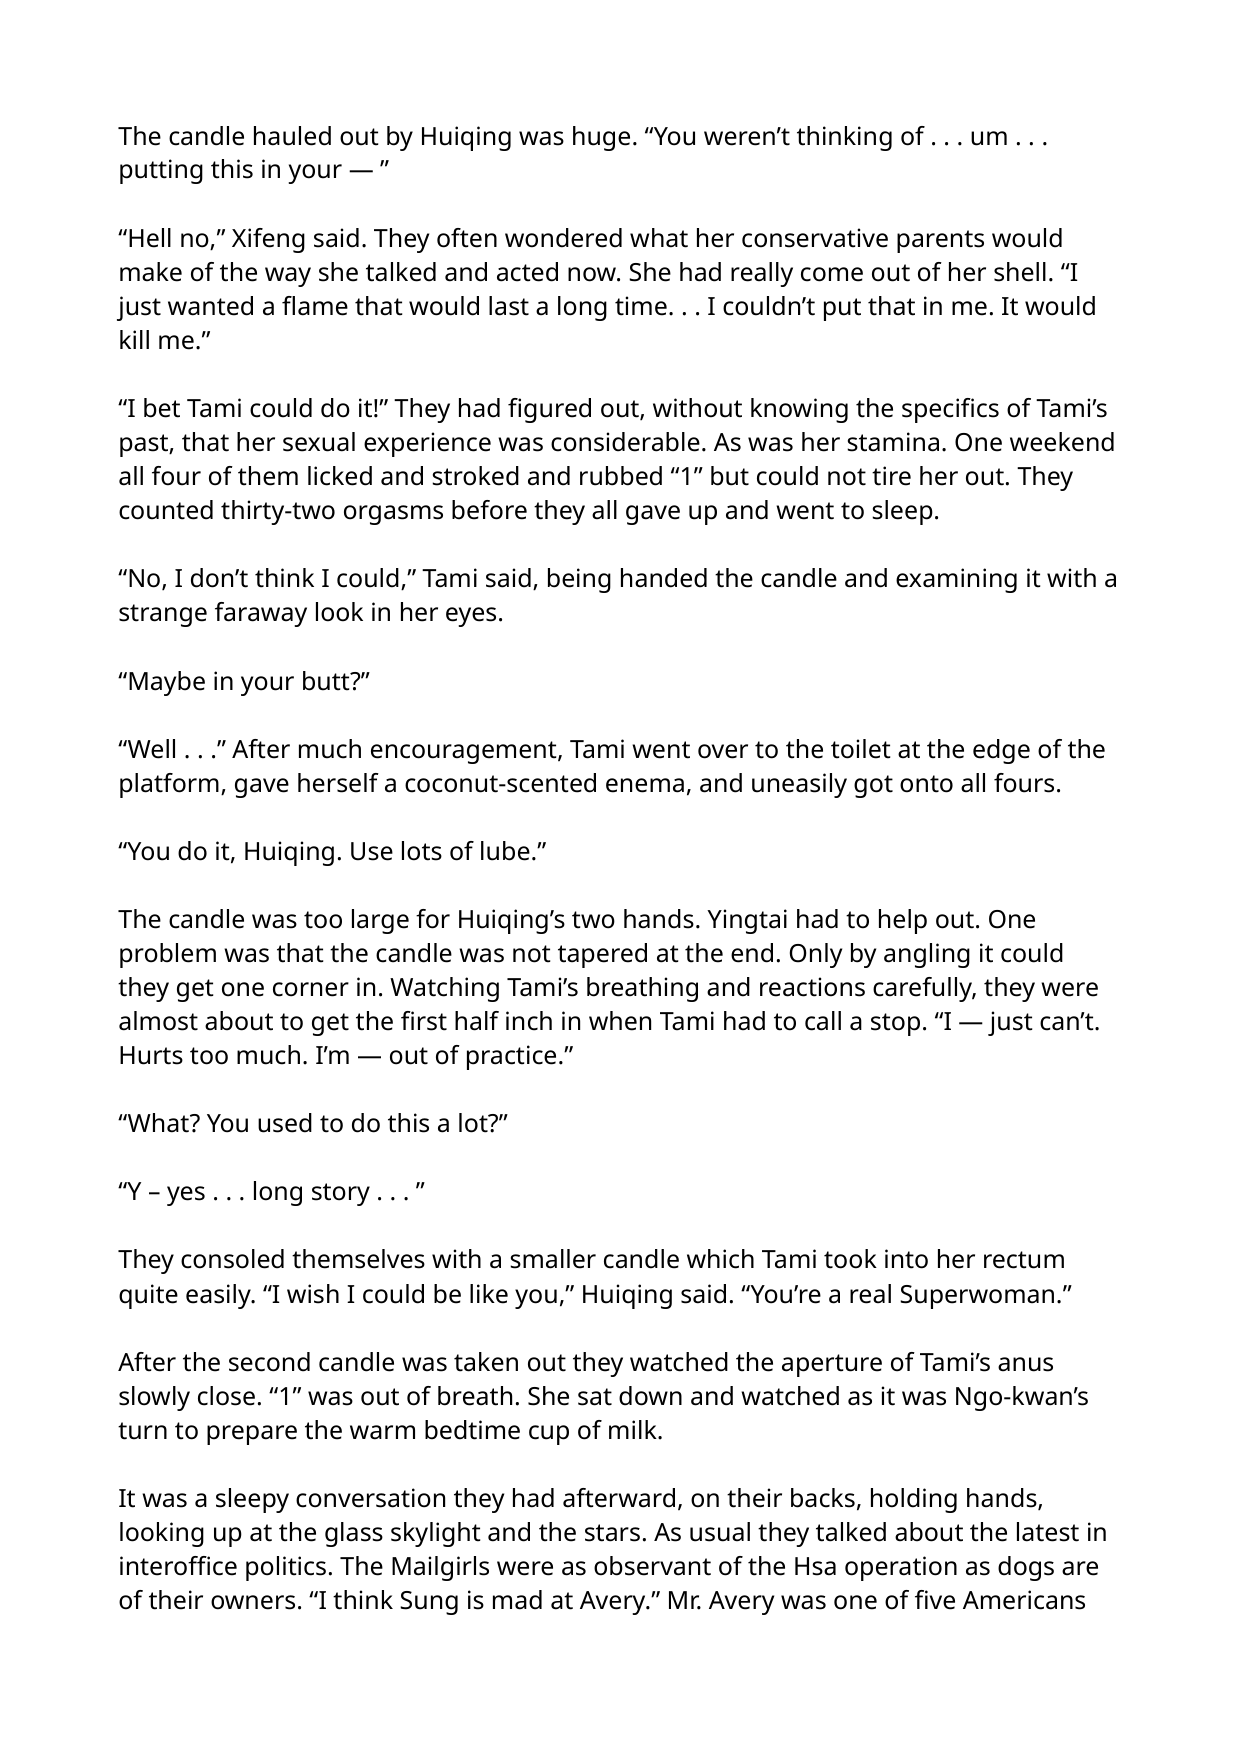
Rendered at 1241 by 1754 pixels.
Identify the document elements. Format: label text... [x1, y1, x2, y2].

text “What? You used to do this a lot?” [118, 1106, 1122, 1140]
text They consoled themselves with a smaller candle which Tami took into her rectum quite easily. “I wish I could be like you,” Huiqing said. “You’re a real Superwoman.” [118, 1242, 1122, 1310]
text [118, 1481, 1122, 1617]
text After the second candle was taken out they watched the aperture of Tami’s anus slowly close. “1” was out of breath. She sat down and watched as it was Ngo-kwan’s turn to prepare the warm bedtime cup of milk. [118, 1344, 1122, 1447]
text The candle hauled out by Huiqing was huge. “You weren’t thinking of . . . um . . . putting this in your — ” [118, 118, 1122, 186]
text “Maybe in your butt?” [118, 663, 1122, 697]
text “Y – yes . . . long story . . . ” [118, 1174, 1122, 1208]
text “Hell no,” Xifeng said. They often wondered what her conservative parents would make of the way she talked and acted now. She had really come out of her shell. “I just wanted a flame that would last a long time. . . I couldn’t put that in me. It would kill me.” [118, 220, 1122, 357]
text “No, I don’t think I could,” Tami said, being handed the candle and examining it with a strange faraway look in her eyes. [118, 561, 1122, 629]
text “I bet Tami could do it!” They had figured out, without knowing the specifics of Tami’s past, that her sexual experience was considerable. As was her stamina. One weekend all four of them licked and stroked and rubbed “1” but could not tire her out. They counted thirty-two orgasms before they all gave up and went to sleep. [118, 391, 1122, 527]
text “You do it, Huiqing. Use lots of lube.” [118, 833, 1122, 867]
text The candle was too large for Huiqing’s two hands. Yingtai had to help out. One problem was that the candle was not tapered at the end. Only by angling it could they get one corner in. Watching Tami’s breathing and reactions carefully, they were almost about to get the first half inch in when Tami had to call a stop. “I — just can’t. Hurts too much. I’m — out of practice.” [118, 902, 1122, 1072]
text “Well . . .” After much encouragement, Tami went over to the toilet at the edge of the platform, gave herself a coconut-scented enema, and uneasily got onto all fours. [118, 731, 1122, 799]
